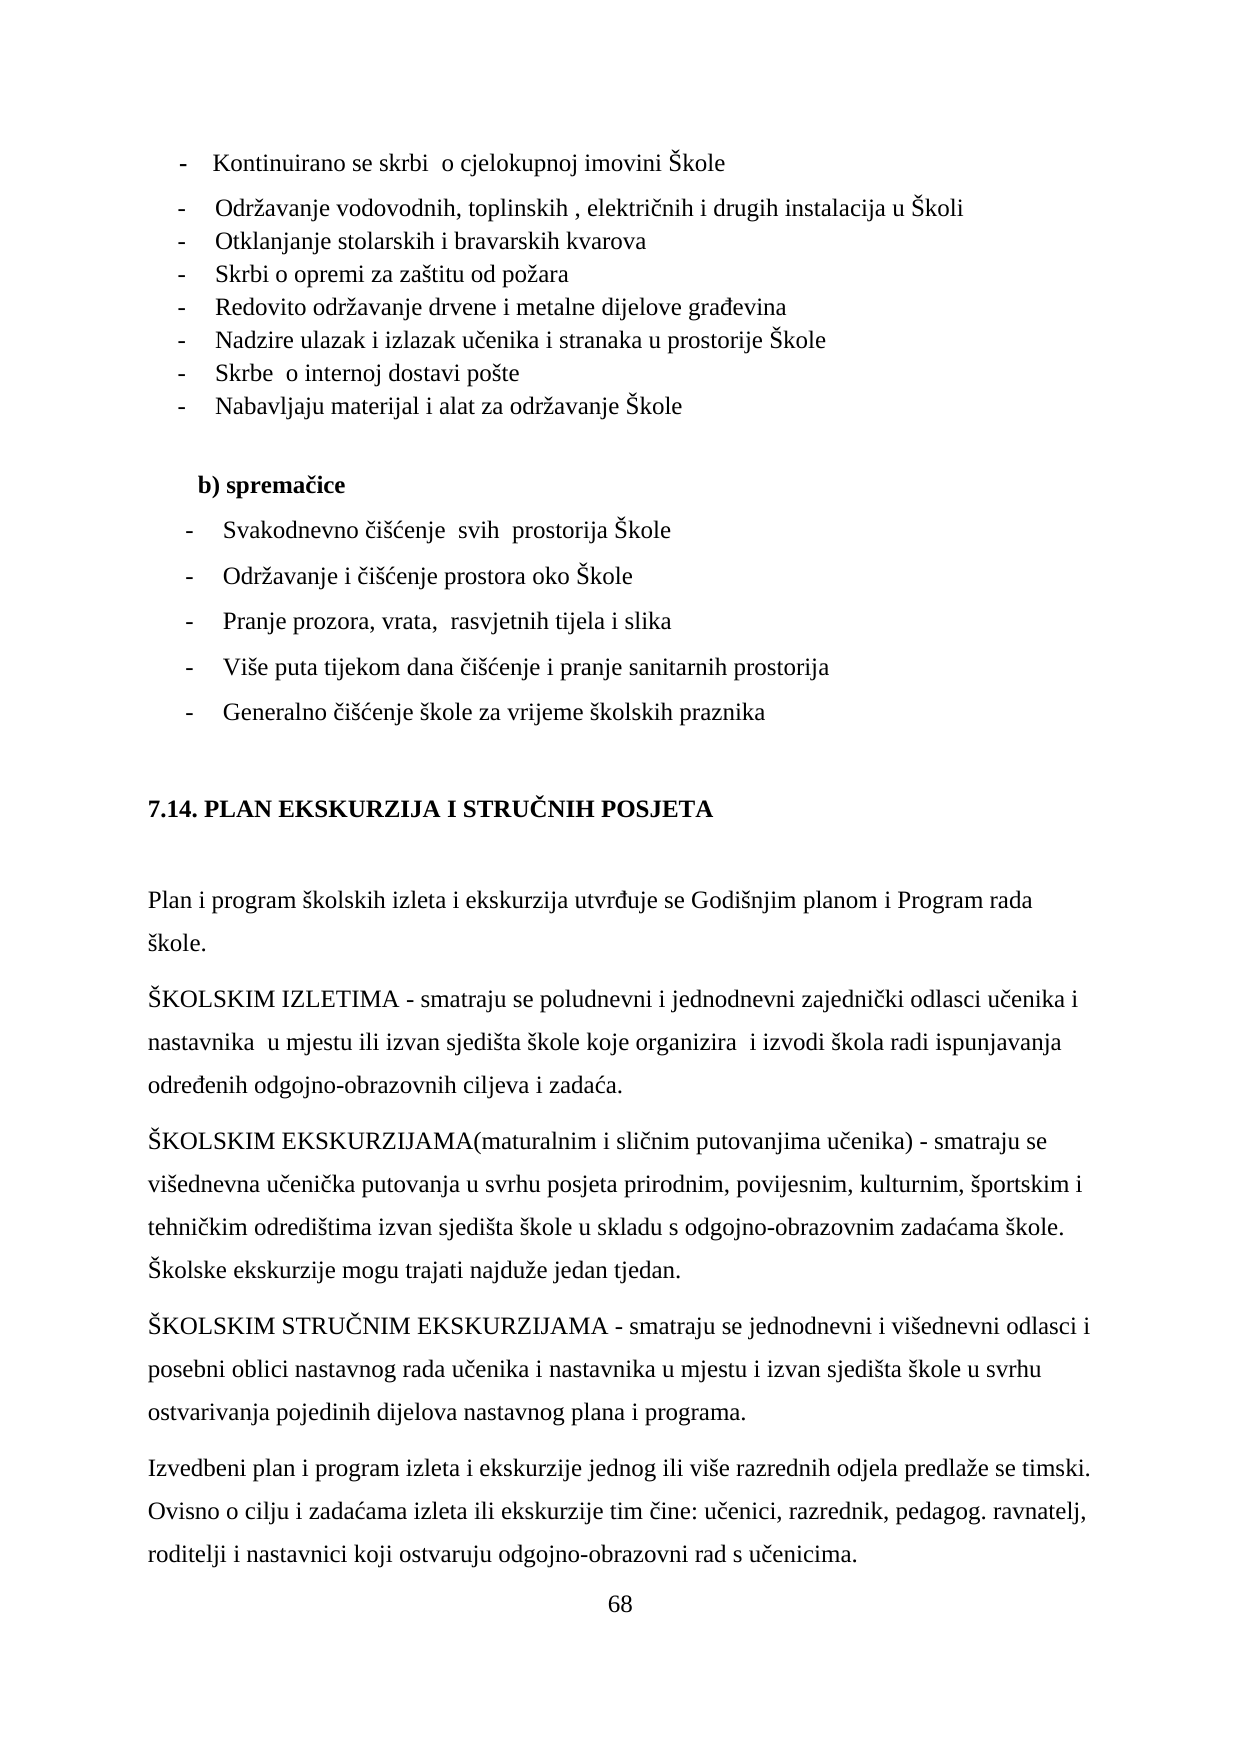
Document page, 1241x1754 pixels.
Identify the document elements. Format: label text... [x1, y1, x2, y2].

list Skrbi o opremi za zaštitu od požara [177, 259, 1092, 288]
list Generalno čišćenje škole za vrijeme školskih praznika [185, 697, 1092, 726]
subtitle 7.14. PLAN EKSKURZIJA I STRUČNIH POSJETA [148, 794, 1092, 823]
text - Kontinuirano se skrbi o cjelokupnoj imovini Škole [148, 148, 1092, 176]
list Nadzire ulazak i izlazak učenika i stranaka u prostorije Škole [177, 325, 1092, 354]
list Svakodnevno čišćenje svih prostorija Škole [185, 515, 1092, 544]
list Pranje prozora, vrata, rasvjetnih tijela i slika [185, 606, 1092, 635]
text ŠKOLSKIM IZLETIMA - smatraju se poludnevni i jednodnevni zajednički odlasci učenika i nastavnika u mjestu ili izvan sjedišta škole koje organizira i izvodi škola radi ispunjavanja određenih odgojno-obrazovnih ciljeva i zadaća. [148, 984, 1092, 1099]
list Održavanje vodovodnih, toplinskih , električnih i drugih instalacija u Školi [177, 193, 1092, 222]
list Redovito održavanje drvene i metalne dijelove građevina [177, 292, 1092, 321]
text ŠKOLSKIM EKSKURZIJAMA(maturalnim i sličnim putovanjima učenika) - smatraju se višednevna učenička putovanja u svrhu posjeta prirodnim, povijesnim, kulturnim, športskim i tehničkim odredištima izvan sjedišta škole u skladu s odgojno-obrazovnim zadaćama škole. Školske ekskurzije mogu trajati najduže jedan tjedan. [148, 1126, 1092, 1284]
text Plan i program školskih izleta i ekskurzija utvrđuje se Godišnjim planom i Program rada škole. [148, 885, 1092, 957]
list Održavanje i čišćenje prostora oko Škole [185, 561, 1092, 590]
list Nabavljaju materijal i alat za održavanje Škole [177, 391, 1092, 420]
text b) spremačice [148, 470, 1092, 499]
list Otklanjanje stolarskih i bravarskih kvarova [177, 226, 1092, 255]
list Skrbe o internoj dostavi pošte [177, 358, 1092, 387]
list Više puta tijekom dana čišćenje i pranje sanitarnih prostorija [185, 652, 1092, 681]
text Izvedbeni plan i program izleta i ekskurzije jednog ili više razrednih odjela predlaže se timski. Ovisno o cilju i zadaćama izleta ili ekskurzije tim čine: učenici, razrednik, pedagog. ravnatelj, roditelji i nastavnici koji ostvaruju odgojno-obrazovni rad s učenicima. [148, 1453, 1092, 1568]
text ŠKOLSKIM STRUČNIM EKSKURZIJAMA - smatraju se jednodnevni i višednevni odlasci i posebni oblici nastavnog rada učenika i nastavnika u mjestu i izvan sjedišta škole u svrhu ostvarivanja pojedinih dijelova nastavnog plana i programa. [148, 1311, 1092, 1426]
